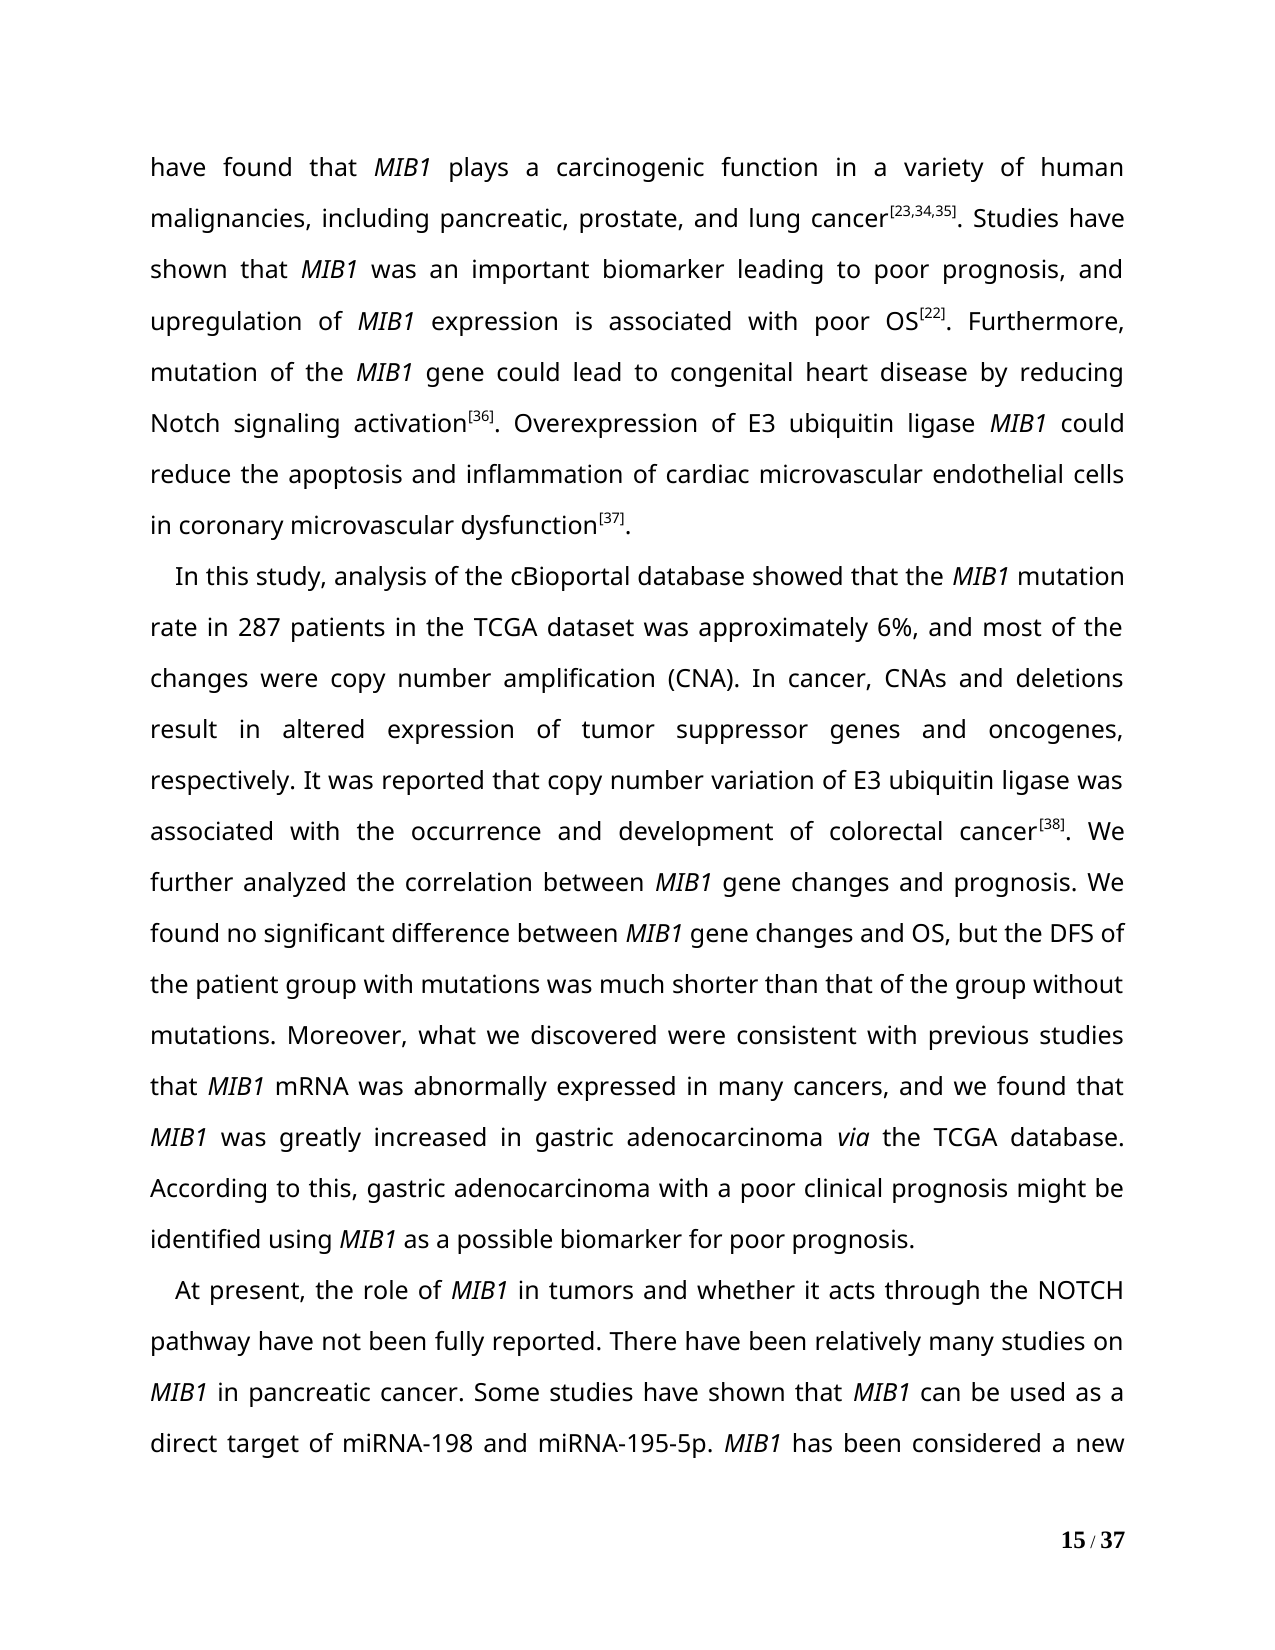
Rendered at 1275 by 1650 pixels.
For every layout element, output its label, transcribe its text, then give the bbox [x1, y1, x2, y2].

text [150, 1273, 1125, 1460]
text In this study, analysis of the cBioportal database showed that the MIB1 mutation rate in 287 patients in the TCGA dataset was approximately 6%, and most of the changes were copy number amplification (CNA). In cancer, CNAs and deletions result in altered expression of tumor suppressor genes and oncogenes, respectively. It was reported that copy number variation of E3 ubiquitin ligase was associated with the occurrence and development of colorectal cancer[38]. We further analyzed the correlation between MIB1 gene changes and prognosis. We found no significant difference between MIB1 gene changes and OS, but the DFS of the patient group with mutations was much shorter than that of the group without mutations. Moreover, what we discovered were consistent with previous studies that MIB1 mRNA was abnormally expressed in many cancers, and we found that MIB1 was greatly increased in gastric adenocarcinoma via the TCGA database. According to this, gastric adenocarcinoma with a poor clinical prognosis might be identified using MIB1 as a possible biomarker for poor prognosis. [150, 558, 1125, 1256]
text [150, 150, 1125, 541]
